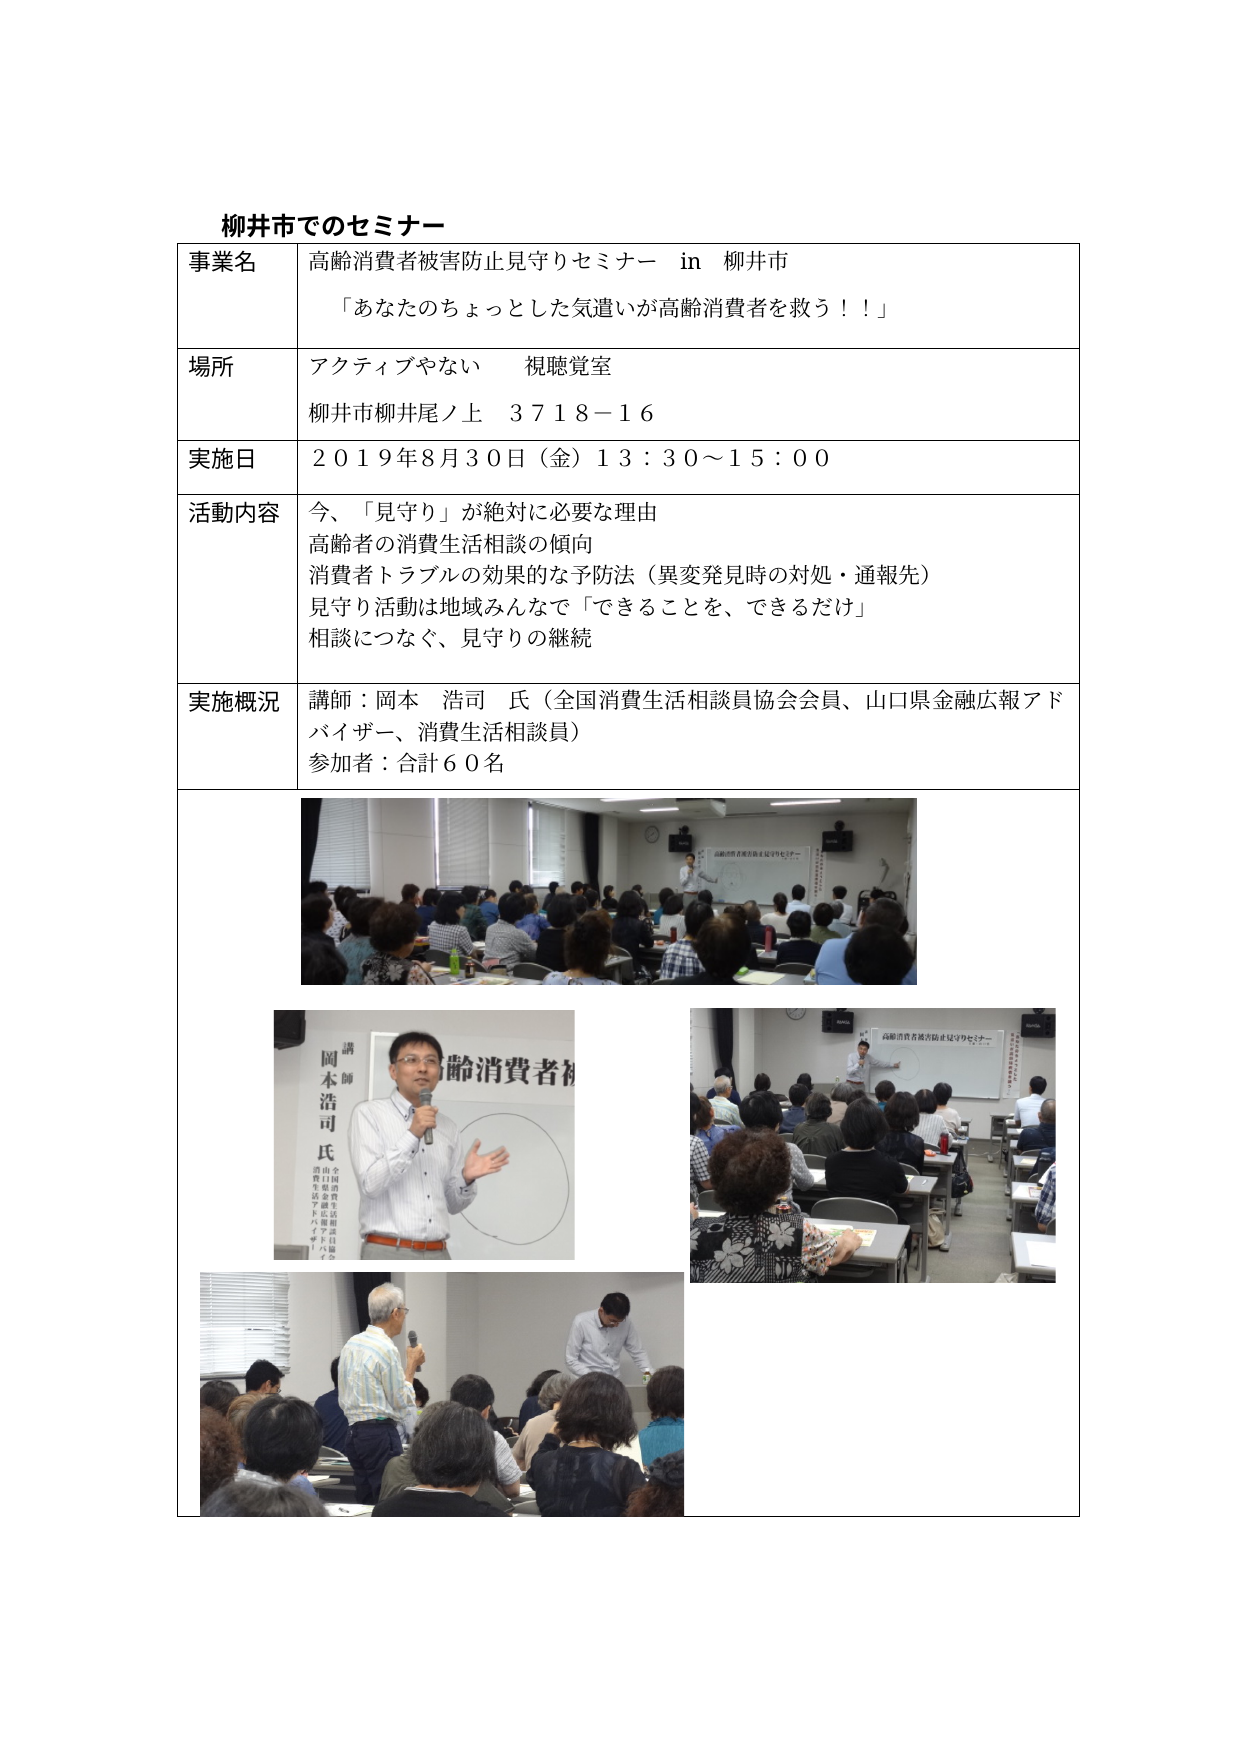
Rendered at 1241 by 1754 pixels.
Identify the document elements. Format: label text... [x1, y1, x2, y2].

table_cell ２０１９年８月３０日（金）１３：３０～１５：００ [298, 441, 1079, 494]
picture [274, 1010, 575, 1260]
table_header 高齢消費者被害防止見守りセミナー in 柳井市 「あなたのちょっとした気遣いが高齢消費者を救う！！」 [298, 244, 1079, 348]
table_cell 活動内容 [178, 495, 297, 682]
picture [690, 1008, 1056, 1283]
table_cell 講師：岡本 浩司 氏（全国消費生活相談員協会会員、山口県金融広報アドバイザー、消費生活相談員） 参加者：合計６０名 [298, 684, 1079, 789]
text 柳井市でのセミナー [177, 207, 1063, 243]
table_cell 実施日 [178, 441, 297, 494]
table_cell 実施概況 [178, 684, 297, 789]
table_cell アクティブやない 視聴覚室 柳井市柳井尾ノ上 ３７１８－１６ [298, 349, 1079, 440]
table_cell [178, 790, 1079, 1516]
picture [301, 798, 917, 985]
table_cell 今、「見守り」が絶対に必要な理由 高齢者の消費生活相談の傾向 消費者トラブルの効果的な予防法（異変発見時の対処・通報先） 見守り活動は地域みんなで「できることを、できるだけ」 相談につなぐ、見守りの継続 [298, 495, 1079, 682]
table_cell 場所 [178, 349, 297, 440]
picture [200, 1272, 685, 1517]
table_header 事業名 [178, 244, 297, 348]
